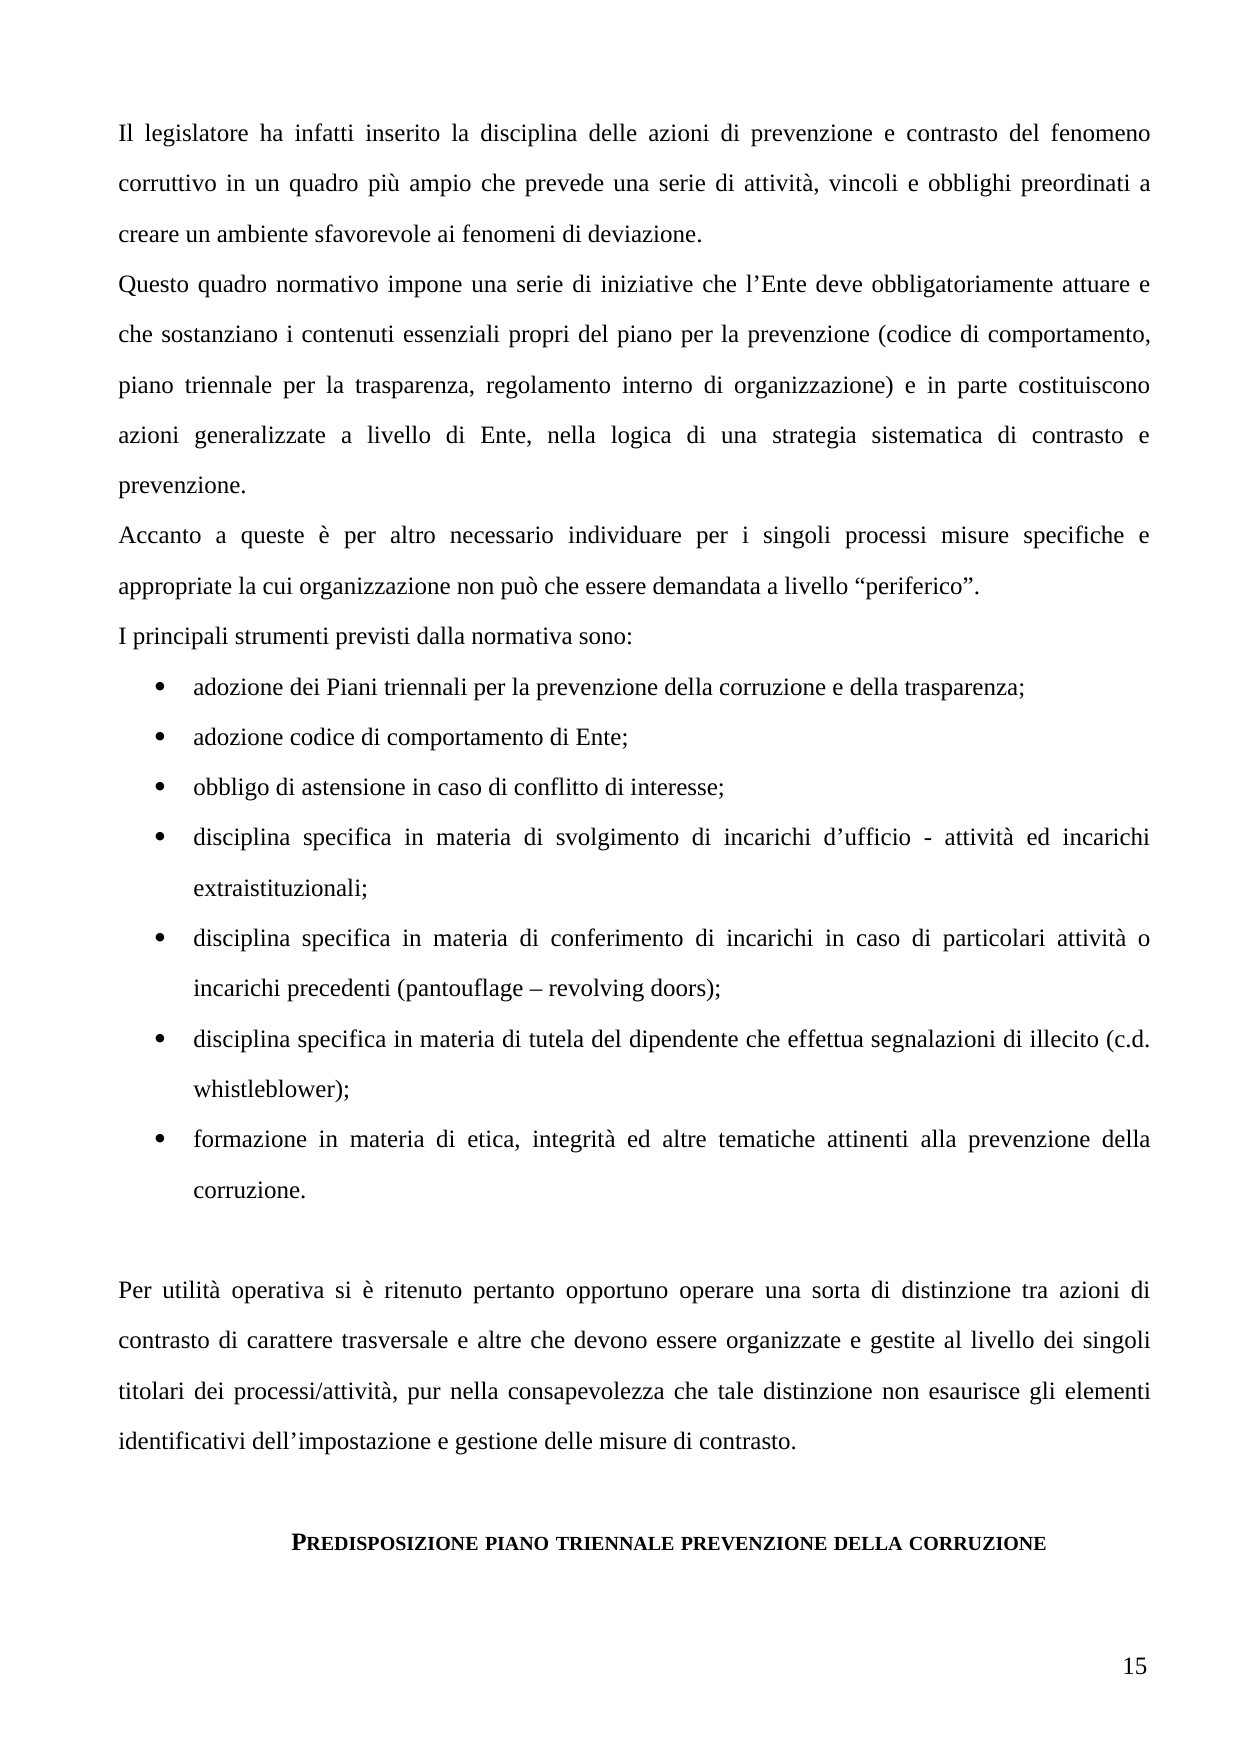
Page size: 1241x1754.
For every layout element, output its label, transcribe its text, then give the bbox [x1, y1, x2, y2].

list adozione codice di comportamento di Ente; [156, 722, 1152, 751]
list disciplina specifica in materia di conferimento di incarichi in caso di particolari attività o incarichi precedenti (pantouflage – revolving doors); [156, 923, 1152, 1002]
list adozione dei Piani triennali per la prevenzione della corruzione e della trasparenza; [156, 672, 1152, 700]
list formazione in materia di etica, integrità ed altre tematiche attinenti alla prevenzione della corruzione. [156, 1124, 1152, 1203]
text Questo quadro normativo impone una serie di iniziative che l’Ente deve obbligatoriamente attuare e che sostanziano i contenuti essenziali propri del piano per la prevenzione (codice di comportamento, piano triennale per la trasparenza, regolamento interno di organizzazione) e in parte costituiscono azioni generalizzate a livello di Ente, nella logica di una strategia sistematica di contrasto e prevenzione. [118, 269, 1152, 499]
text Predisposizione piano triennale prevenzione della corruzione [118, 1527, 1152, 1606]
text I principali strumenti previsti dalla normativa sono: [118, 621, 1152, 650]
text Accanto a queste è per altro necessario individuare per i singoli processi misure specifiche e appropriate la cui organizzazione non può che essere demandata a livello “periferico”. [118, 521, 1152, 600]
text Il legislatore ha infatti inserito la disciplina delle azioni di prevenzione e contrasto del fenomeno corruttivo in un quadro più ampio che prevede una serie di attività, vincoli e obblighi preordinati a creare un ambiente sfavorevole ai fenomeni di deviazione. [118, 118, 1152, 247]
list obbligo di astensione in caso di conflitto di interesse; [156, 772, 1152, 801]
list disciplina specifica in materia di svolgimento di incarichi d’ufficio - attività ed incarichi extraistituzionali; [156, 822, 1152, 902]
text Per utilità operativa si è ritenuto pertanto opportuno operare una sorta di distinzione tra azioni di contrasto di carattere trasversale e altre che devono essere organizzate e gestite al livello dei singoli titolari dei processi/attività, pur nella consapevolezza che tale distinzione non esaurisce gli elementi identificativi dell’impostazione e gestione delle misure di contrasto. [118, 1275, 1152, 1455]
list disciplina specifica in materia di tutela del dipendente che effettua segnalazioni di illecito (c.d. whistleblower); [156, 1024, 1152, 1103]
